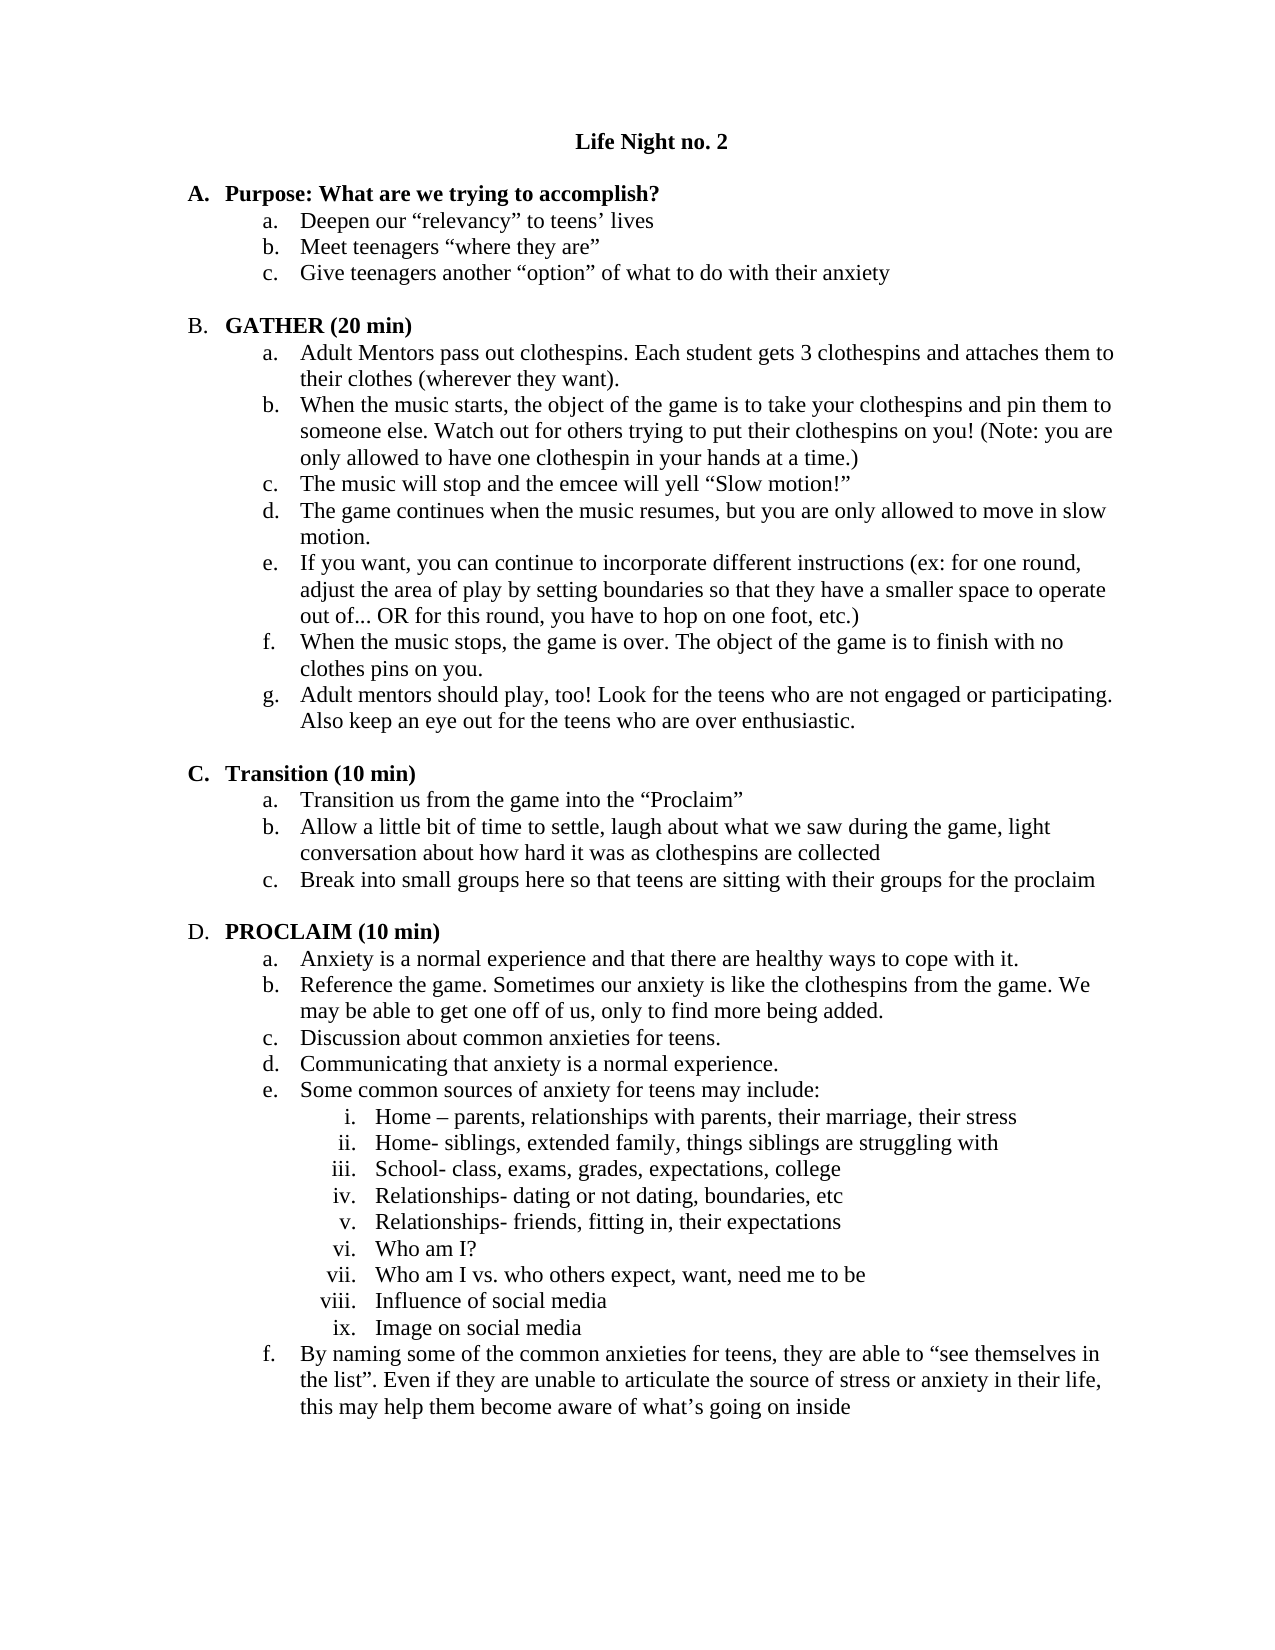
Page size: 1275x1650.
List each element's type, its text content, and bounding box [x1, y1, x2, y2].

list Relationships- dating or not dating, boundaries, etc [356, 1182, 1125, 1208]
list If you want, you can continue to incorporate different instructions (ex: for one round, adjust the area of play by setting boundaries so that they have a smaller space to operate out of... OR for this round, you have to hop on one foot, etc.) [262, 549, 1125, 628]
list Purpose: What are we trying to accomplish? [187, 180, 1125, 207]
list Home- siblings, extended family, things siblings are struggling with [356, 1129, 1125, 1156]
list Meet teenagers “where they are” [262, 233, 1125, 259]
list The game continues when the music resumes, but you are only allowed to move in slow motion. [262, 497, 1125, 549]
list By naming some of the common anxieties for teens, they are able to “see themselves in the list”. Even if they are unable to articulate the source of stress or anxiety in their life, this may help them become aware of what’s going on inside [262, 1340, 1125, 1419]
list Adult Mentors pass out clothespins. Each student gets 3 clothespins and attaches them to their clothes (wherever they want). [262, 338, 1125, 391]
list GATHER (20 min) [187, 312, 1125, 338]
list Anxiety is a normal experience and that there are healthy ways to cope with it. [262, 945, 1125, 971]
list PROCLAIM (10 min) [187, 918, 1125, 945]
list Adult mentors should play, too! Look for the teens who are not engaged or participating. Also keep an eye out for the teens who are over enthusiastic. [262, 681, 1125, 734]
list Some common sources of anxiety for teens may include: [262, 1076, 1125, 1103]
list Transition (10 min) [187, 760, 1125, 787]
list Influence of social media [356, 1287, 1125, 1314]
list Who am I? [356, 1234, 1125, 1261]
list School- class, exams, grades, expectations, college [356, 1156, 1125, 1182]
text Life Night no. 2 [178, 128, 1125, 154]
list Allow a little bit of time to settle, laugh about what we saw during the game, light conversation about how hard it was as clothespins are collected [262, 813, 1125, 866]
list Deepen our “relevancy” to teens’ lives [262, 207, 1125, 233]
list Reference the game. Sometimes our anxiety is like the clothespins from the game. We may be able to get one off of us, only to find more being added. [262, 971, 1125, 1024]
list Transition us from the game into the “Proclaim” [262, 787, 1125, 813]
list The music will stop and the emcee will yell “Slow motion!” [262, 470, 1125, 497]
list When the music stops, the game is over. The object of the game is to finish with no clothes pins on you. [262, 628, 1125, 681]
list Discussion about common anxieties for teens. [262, 1024, 1125, 1050]
list When the music starts, the object of the game is to take your clothespins and pin them to someone else. Watch out for others trying to put their clothespins on you! (Note: you are only allowed to have one clothespin in your hands at a time.) [262, 391, 1125, 470]
list Give teenagers another “option” of what to do with their anxiety [262, 259, 1125, 286]
list Image on social media [356, 1314, 1125, 1340]
list Home – parents, relationships with parents, their marriage, their stress [356, 1103, 1125, 1129]
list Who am I vs. who others expect, want, need me to be [356, 1261, 1125, 1287]
list Relationships- friends, fitting in, their expectations [356, 1208, 1125, 1234]
list Break into small groups here so that teens are sitting with their groups for the proclaim [262, 866, 1125, 892]
list Communicating that anxiety is a normal experience. [262, 1050, 1125, 1076]
